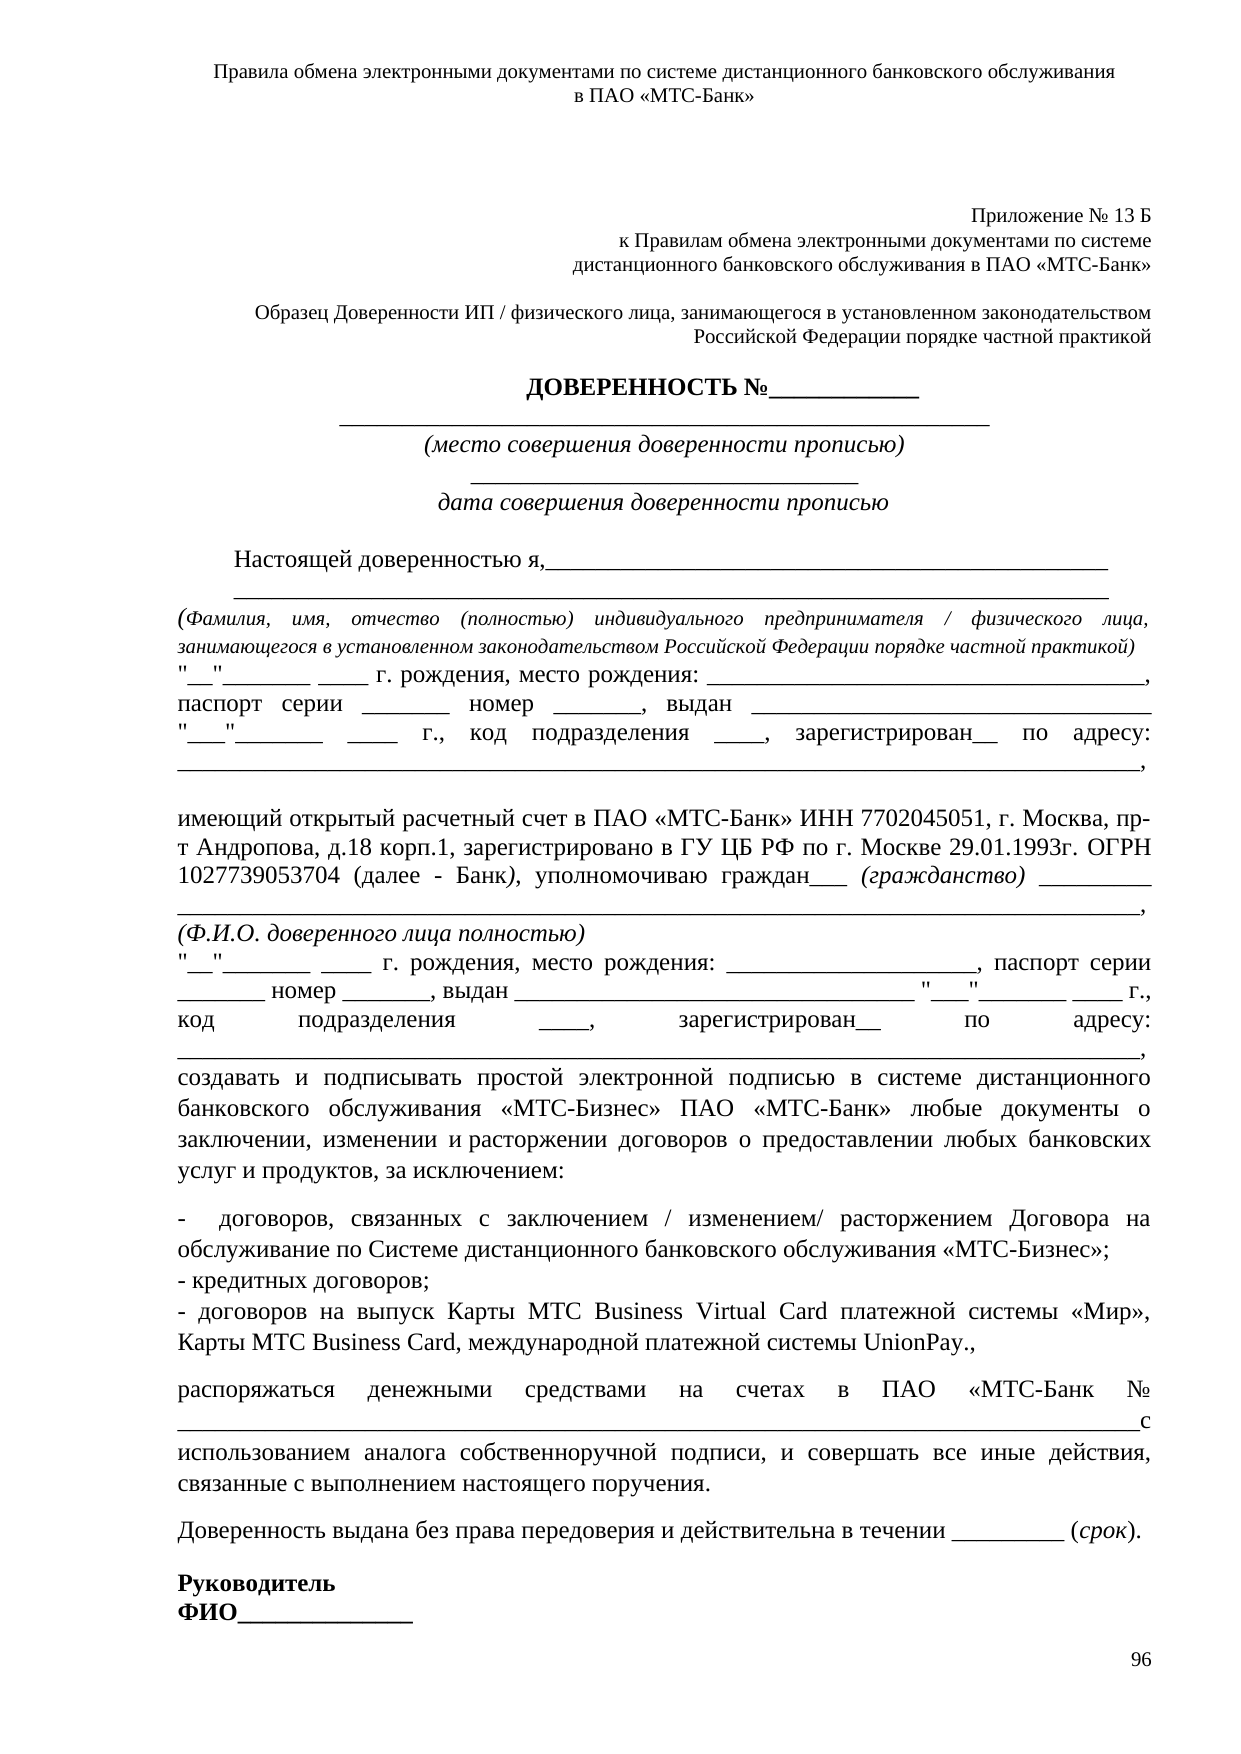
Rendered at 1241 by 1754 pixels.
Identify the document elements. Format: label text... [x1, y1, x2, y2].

text дата совершения доверенности прописью [177, 487, 1152, 516]
text распоряжаться денежными средствами на счетах в ПАО «МТС-Банк № _____________________________________________________________________________с использованием аналога собственноручной подписи, и совершать все иные действия, связанные с выполнением настоящего поручения. [177, 1374, 1152, 1496]
text создавать и подписывать простой электронной подписью в системе дистанционного банковского обслуживания «МТС-Бизнес» ПАО «МТС-Банк» любые документы о заключении, изменении и расторжении договоров о предоставлении любых банковских услуг и продуктов, за исключением: [177, 1062, 1152, 1184]
text дистанционного банковского обслуживания в ПАО «МТС-Банк» [177, 252, 1152, 276]
text "__"_______ ____ г. рождения, место рождения: ____________________, паспорт серии _______ номер _______, выдан ________________________________ "___"_______ ____ г., код подразделения ____, зарегистрирован__ по адресу: _____________________________________________________________________________, [177, 947, 1152, 1062]
text ДОВЕРЕННОСТЬ №____________ [177, 372, 1152, 401]
text ______________________________________________________________________ (Фамилия, имя, отчество (полностью) индивидуального предпринимателя / физического лица, занимающегося в установленном законодательством Российской Федерации порядке частной практикой) [177, 573, 1152, 659]
text ____________________________________________________ [177, 401, 1152, 429]
text Образец Доверенности ИП / физического лица, занимающегося в установленном законодательством Российской Федерации порядке частной практикой [177, 300, 1152, 348]
text - договоров на выпуск Карты МТС Business Virtual Card платежной системы «Мир», Карты МТС Business Card, международной платежной системы UnionPay., [177, 1296, 1152, 1356]
text _______________________________ [177, 458, 1152, 487]
text Руководитель [177, 1568, 1152, 1597]
text - кредитных договоров; [177, 1265, 1152, 1293]
text имеющий открытый расчетный счет в ПАО «МТС-Банк» ИНН 7702045051, г. Москва, пр-т Андропова, д.18 корп.1, зарегистрировано в ГУ ЦБ РФ по г. Москве 29.01.1993г. ОГРН 1027739053704 (далее - Банк), уполномочиваю граждан___ (гражданство) _________ _____________________________________________________________________________, (Ф.И.О. доверенного лица полностью) [177, 803, 1152, 947]
text Приложение № 13 Б [177, 203, 1152, 227]
text Доверенность выдана без права передоверия и действительна в течении _________ (срок). [177, 1515, 1152, 1544]
text ФИО______________ [177, 1597, 1152, 1626]
text "__"_______ ____ г. рождения, место рождения: ___________________________________, паспорт серии _______ номер _______, выдан ________________________________ "___"_______ ____ г., код подразделения ____, зарегистрирован__ по адресу: _____________________________________________________________________________, [177, 659, 1152, 774]
text к Правилам обмена электронными документами по системе [177, 227, 1152, 252]
text - договоров, связанных с заключением / изменением/ расторжением Договора на обслуживание по Системе дистанционного банковского обслуживания «МТС-Бизнес»; [177, 1203, 1152, 1262]
text Настоящей доверенностью я,_____________________________________________ [177, 544, 1152, 573]
text (место совершения доверенности прописью) [177, 429, 1152, 458]
